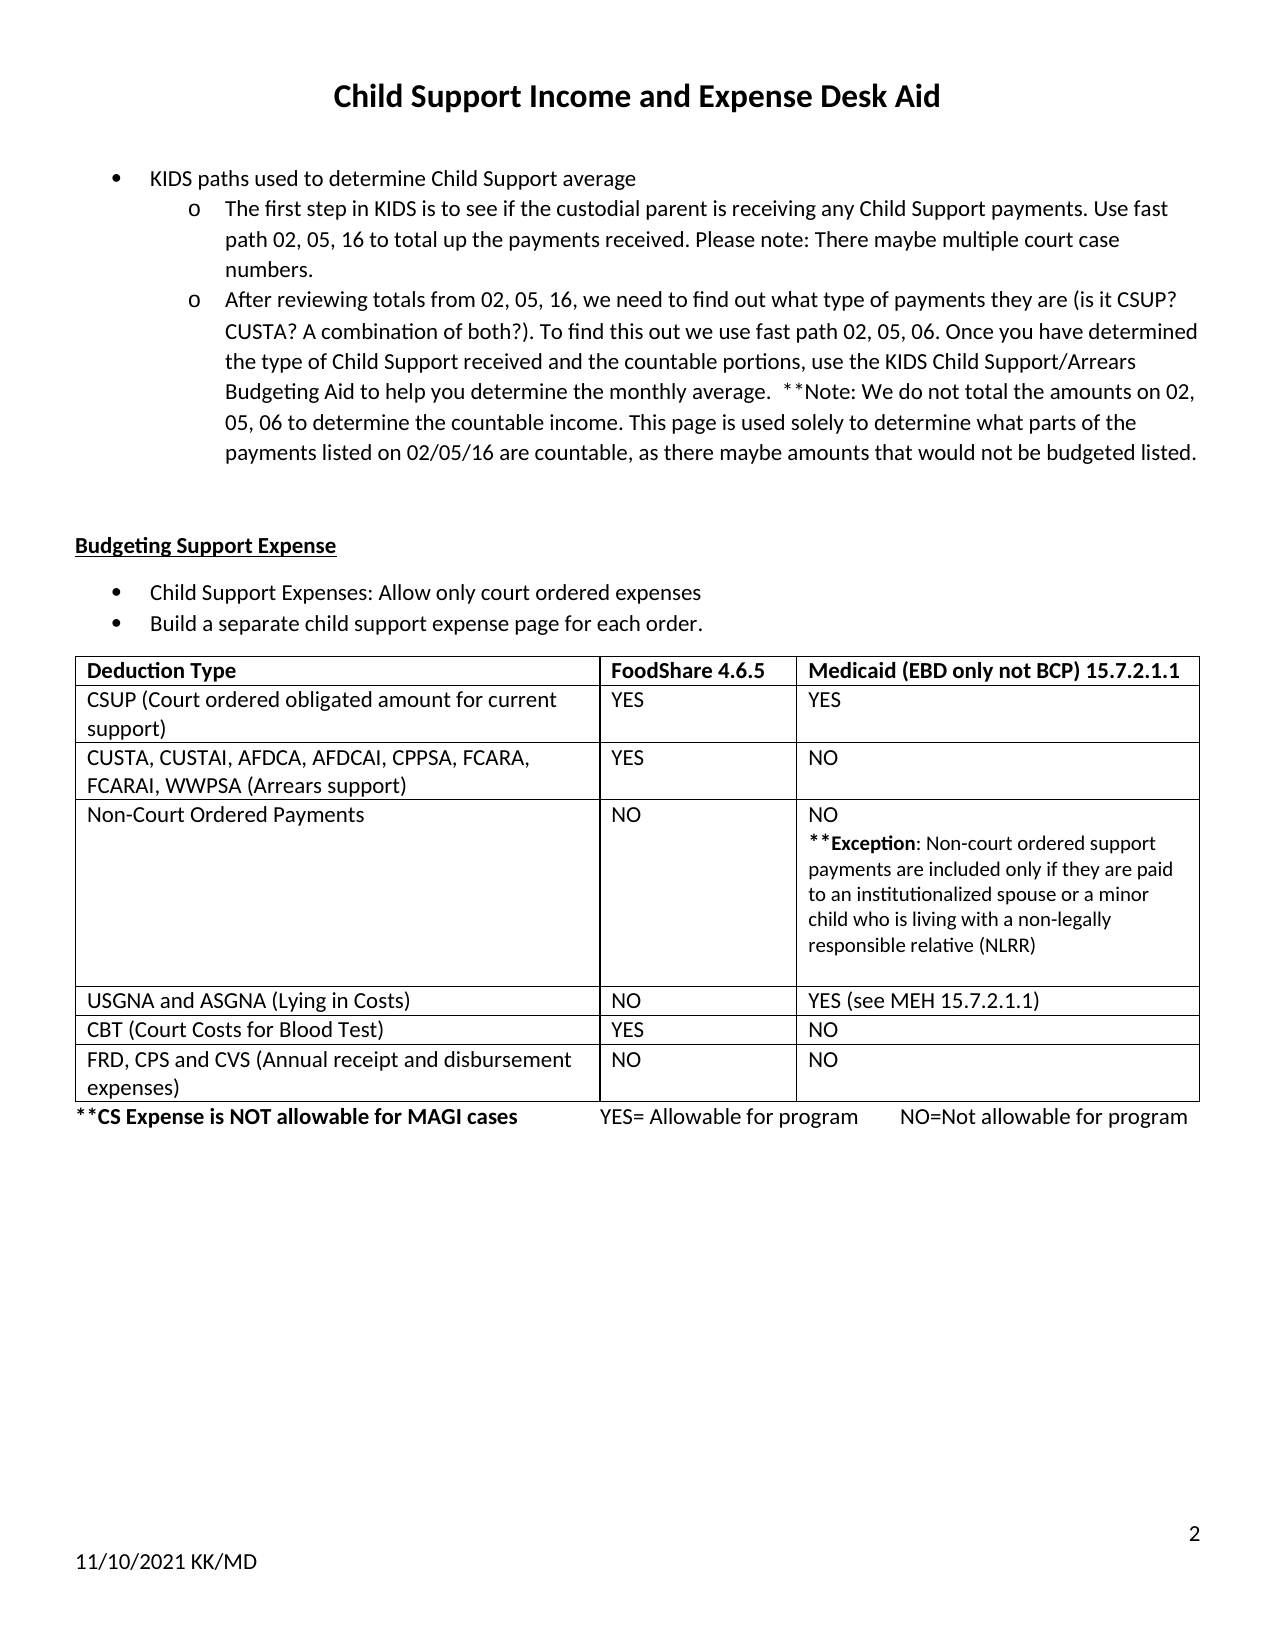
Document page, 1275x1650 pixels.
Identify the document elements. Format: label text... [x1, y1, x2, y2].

table_cell NO **Exception: Non-court ordered support payments are included only if they are paid to an institutionalized spouse or a minor child who is living with a non-legally responsible relative (NLRR) [797, 800, 1199, 986]
table_cell CUSTA, CUSTAI, AFDCA, AFDCAI, CPPSA, FCARA, FCARAI, WWPSA (Arrears support) [76, 743, 599, 799]
list Build a separate child support expense page for each order. [112, 609, 1200, 637]
table_header Deduction Type [76, 657, 599, 684]
table_cell NO [797, 1016, 1199, 1044]
table_cell YES [797, 686, 1199, 742]
table_cell CSUP (Court ordered obligated amount for current support) [76, 686, 599, 742]
table_cell NO [601, 987, 796, 1014]
table_cell CBT (Court Costs for Blood Test) [76, 1016, 599, 1044]
table_cell NO [601, 800, 796, 986]
table_header Medicaid (EBD only not BCP) 15.7.2.1.1 [797, 657, 1199, 684]
table_cell NO [797, 1045, 1199, 1101]
table_cell YES [601, 686, 796, 742]
list Child Support Expenses: Allow only court ordered expenses [112, 578, 1200, 606]
table_cell NO [601, 1045, 796, 1101]
list After reviewing totals from 02, 05, 16, we need to find out what type of payments they are (is it CSUP? CUSTA? A combination of both?). To find this out we use fast path 02, 05, 06. Once you have determined the type of Child Support received and the countable portions, use the KIDS Child Support/Arrears Budgeting Aid to help you determine the monthly average. **Note: We do not total the amounts on 02, 05, 06 to determine the countable income. This page is used solely to determine what parts of the payments listed on 02/05/16 are countable, as there maybe amounts that would not be budgeted listed. [187, 286, 1200, 466]
table_cell YES [601, 743, 796, 799]
list KIDS paths used to determine Child Support average [112, 164, 1200, 192]
table_cell YES [601, 1016, 796, 1044]
table_cell USGNA and ASGNA (Lying in Costs) [76, 987, 599, 1014]
text **CS Expense is NOT allowable for MAGI cases YES= Allowable for program NO=Not allowable for program [75, 1102, 1200, 1130]
text Budgeting Support Expense [75, 532, 1200, 559]
list The first step in KIDS is to see if the custodial parent is receiving any Child Support payments. Use fast path 02, 05, 16 to total up the payments received. Please note: There maybe multiple court case numbers. [187, 194, 1200, 283]
table_header FoodShare 4.6.5 [601, 657, 796, 684]
table_cell NO [797, 743, 1199, 799]
table_cell Non-Court Ordered Payments [76, 800, 599, 986]
table_cell FRD, CPS and CVS (Annual receipt and disbursement expenses) [76, 1045, 599, 1101]
table_cell YES (see MEH 15.7.2.1.1) [797, 987, 1199, 1014]
